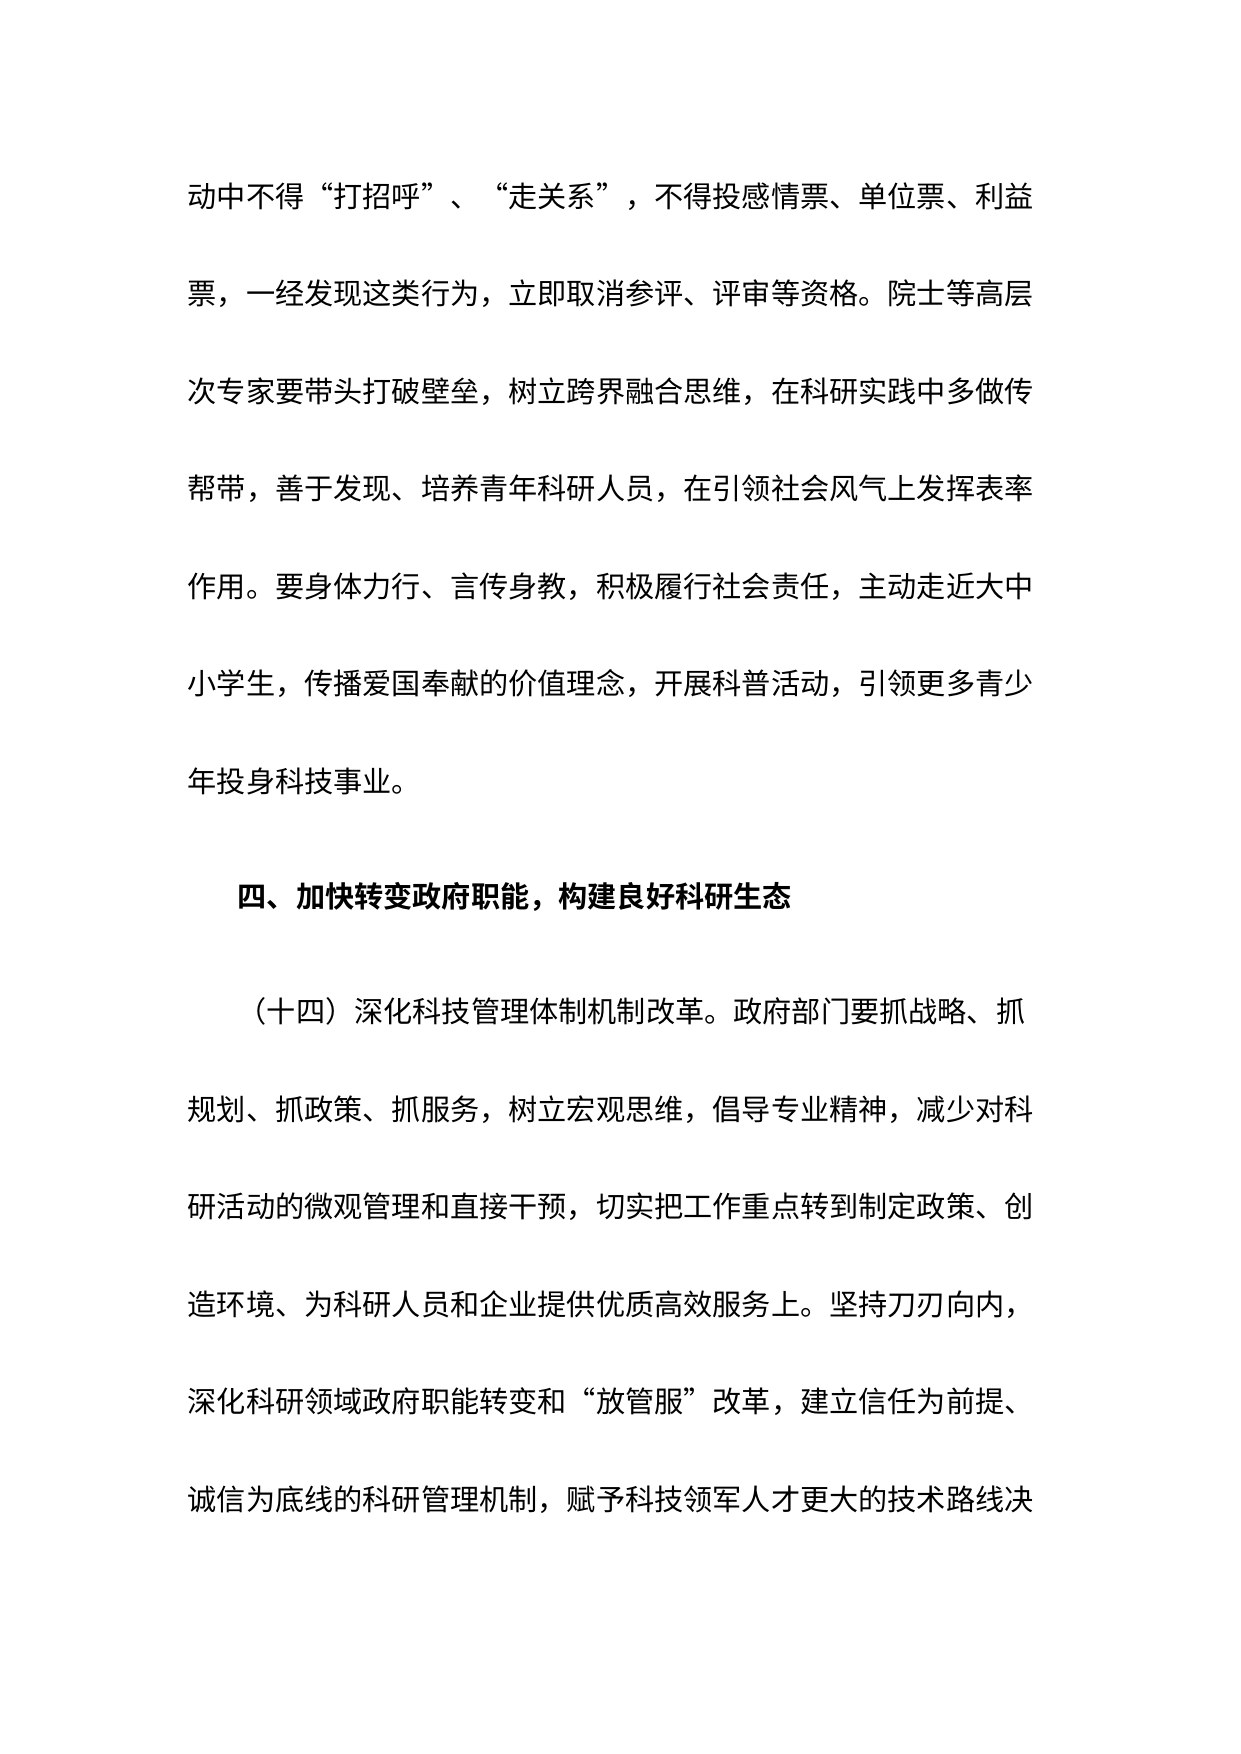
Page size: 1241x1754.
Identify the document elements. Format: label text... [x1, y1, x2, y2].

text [187, 162, 1053, 812]
text 四、加快转变政府职能，构建良好科研生态 [187, 862, 1053, 927]
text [187, 978, 1053, 1530]
